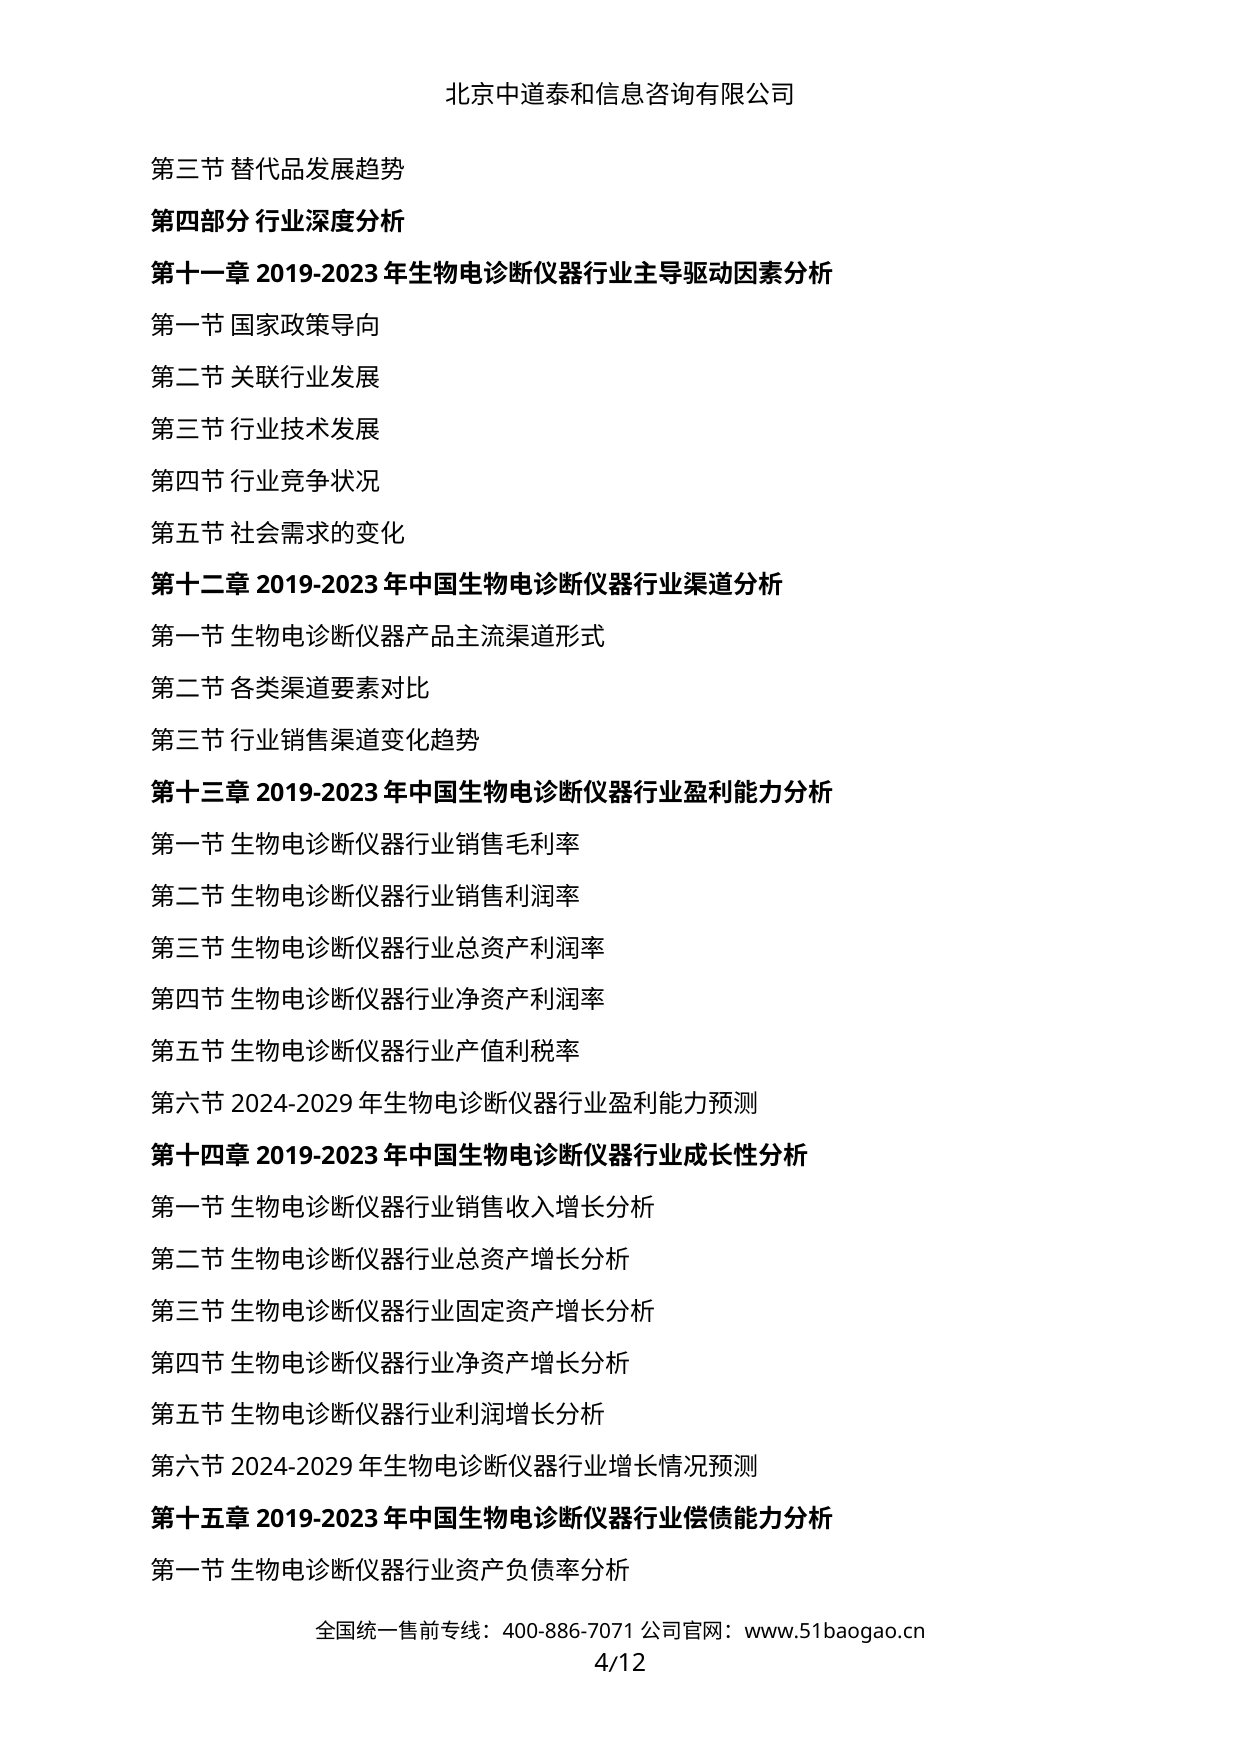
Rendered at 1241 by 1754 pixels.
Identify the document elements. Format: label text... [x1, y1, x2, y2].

text 第三节 行业技术发展 [150, 409, 1090, 446]
text 第二节 关联行业发展 [150, 357, 1090, 394]
text 第三节 行业销售渠道变化趋势 [150, 721, 1090, 757]
text 第四节 生物电诊断仪器行业净资产增长分析 [150, 1343, 1090, 1379]
text 第二节 生物电诊断仪器行业总资产增长分析 [150, 1239, 1090, 1276]
text 第十五章 2019-2023年中国生物电诊断仪器行业偿债能力分析 [150, 1499, 1090, 1535]
text 第二节 各类渠道要素对比 [150, 669, 1090, 705]
text 第四节 行业竞争状况 [150, 461, 1090, 497]
text 第五节 生物电诊断仪器行业产值利税率 [150, 1032, 1090, 1068]
text 第六节 2024-2029年生物电诊断仪器行业增长情况预测 [150, 1447, 1090, 1483]
text 第五节 社会需求的变化 [150, 513, 1090, 549]
text 第一节 生物电诊断仪器产品主流渠道形式 [150, 617, 1090, 653]
text 第六节 2024-2029年生物电诊断仪器行业盈利能力预测 [150, 1084, 1090, 1120]
text 第一节 生物电诊断仪器行业资产负债率分析 [150, 1551, 1090, 1587]
text 第一节 生物电诊断仪器行业销售收入增长分析 [150, 1187, 1090, 1224]
text 第十一章 2019-2023年生物电诊断仪器行业主导驱动因素分析 [150, 254, 1090, 290]
text 第十三章 2019-2023年中国生物电诊断仪器行业盈利能力分析 [150, 772, 1090, 809]
text 第一节 生物电诊断仪器行业销售毛利率 [150, 824, 1090, 861]
text 第十四章 2019-2023年中国生物电诊断仪器行业成长性分析 [150, 1136, 1090, 1172]
text 第三节 生物电诊断仪器行业总资产利润率 [150, 928, 1090, 964]
text 第四节 生物电诊断仪器行业净资产利润率 [150, 980, 1090, 1016]
text 第十二章 2019-2023年中国生物电诊断仪器行业渠道分析 [150, 565, 1090, 601]
text 第五节 生物电诊断仪器行业利润增长分析 [150, 1395, 1090, 1431]
text 第四部分 行业深度分析 [150, 202, 1090, 238]
text 第一节 国家政策导向 [150, 306, 1090, 342]
text 第二节 生物电诊断仪器行业销售利润率 [150, 876, 1090, 912]
text 第三节 替代品发展趋势 [150, 150, 1090, 186]
text 第三节 生物电诊断仪器行业固定资产增长分析 [150, 1291, 1090, 1327]
